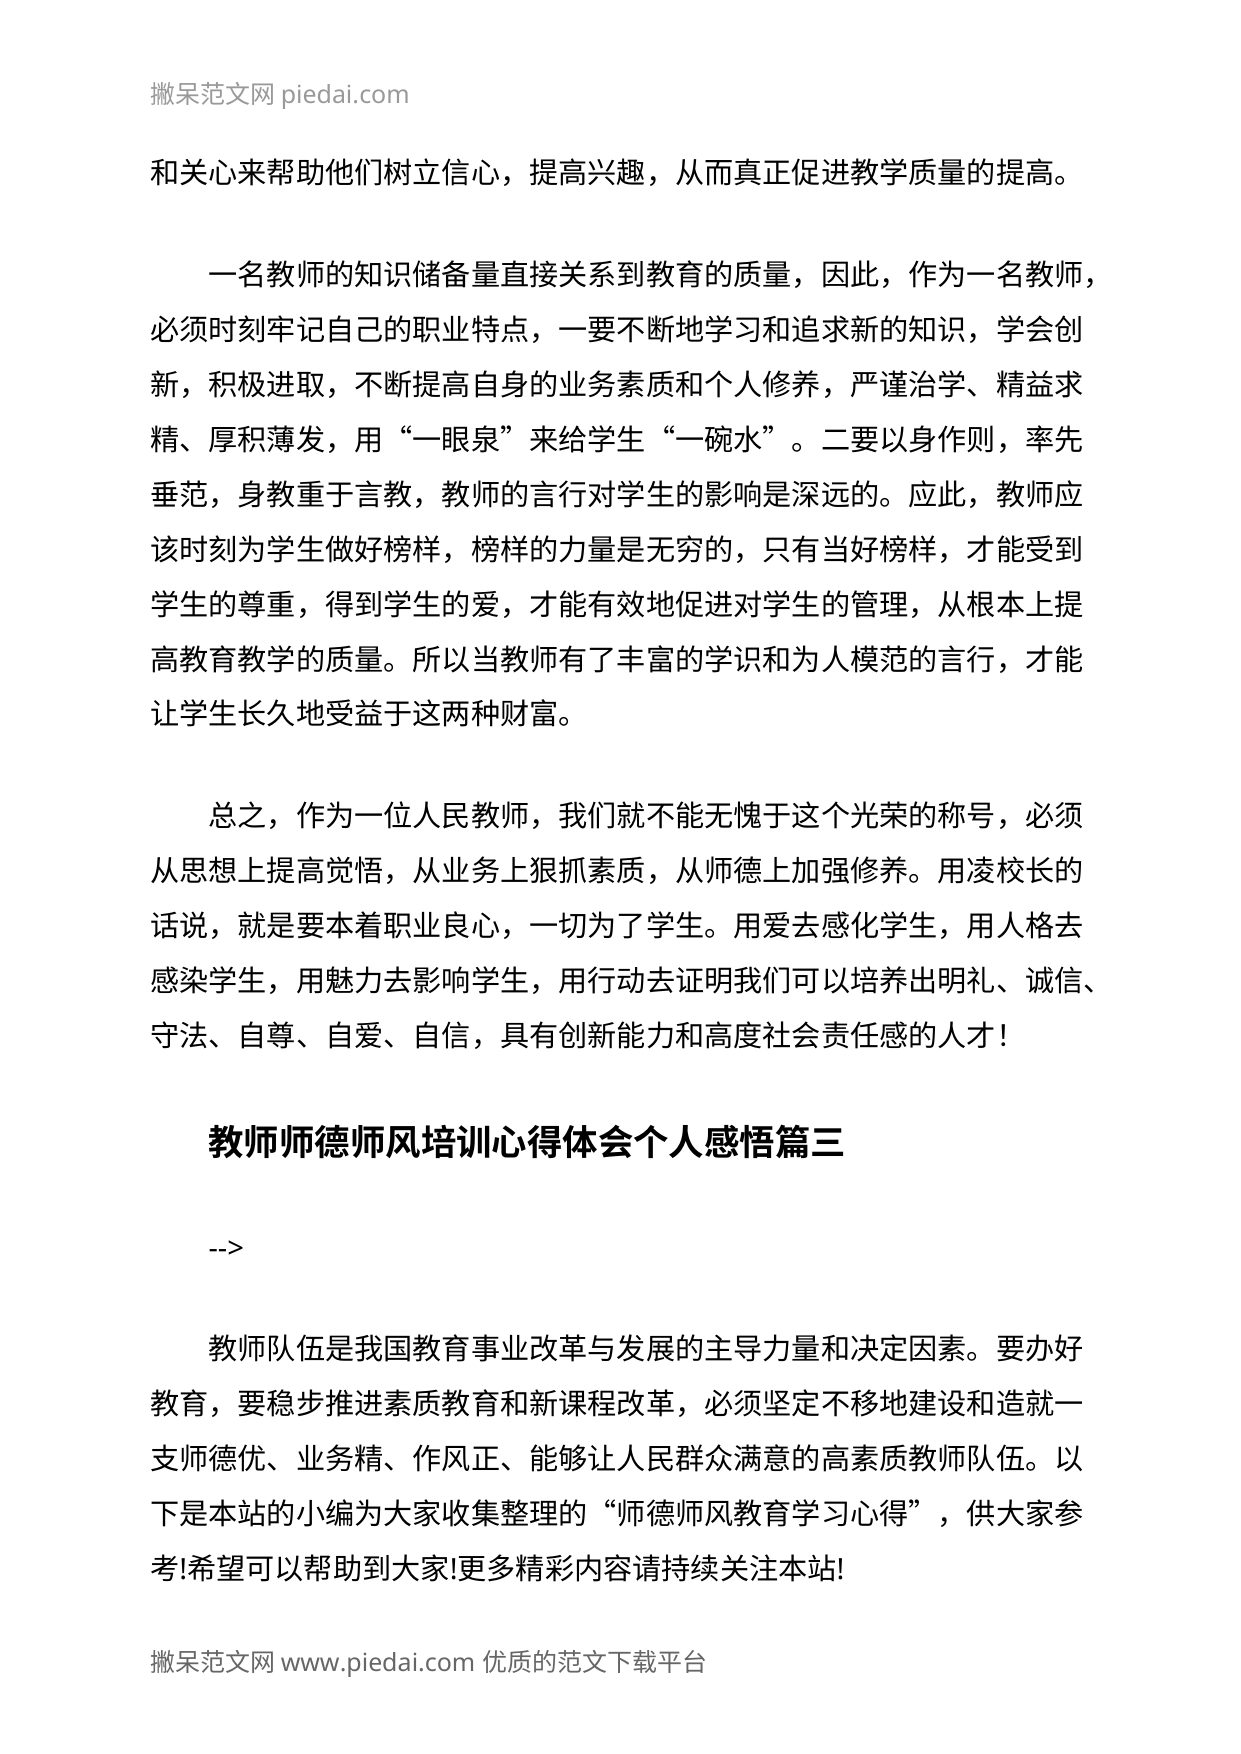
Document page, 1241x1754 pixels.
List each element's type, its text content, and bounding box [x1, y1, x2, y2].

text 总之，作为一位人民教师，我们就不能无愧于这个光荣的称号，必须从思想上提高觉悟，从业务上狠抓素质，从师德上加强修养。用凌校长的话说，就是要本着职业良心，一切为了学生。用爱去感化学生，用人格去感染学生，用魅力去影响学生，用行动去证明我们可以培养出明礼、诚信、守法、自尊、自爱、自信，具有创新能力和高度社会责任感的人才！ [150, 793, 1090, 1054]
text 教师队伍是我国教育事业改革与发展的主导力量和决定因素。要办好教育，要稳步推进素质教育和新课程改革，必须坚定不移地建设和造就一支师德优、业务精、作风正、能够让人民群众满意的高素质教师队伍。以下是本站的小编为大家收集整理的“师德师风教育学习心得”，供大家参考!希望可以帮助到大家!更多精彩内容请持续关注本站! [150, 1326, 1090, 1588]
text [150, 150, 1090, 192]
text --> [150, 1227, 1090, 1267]
text 教师师德师风培训心得体会个人感悟篇三 [150, 1114, 1090, 1165]
text 一名教师的知识储备量直接关系到教育的质量，因此，作为一名教师，必须时刻牢记自己的职业特点，一要不断地学习和追求新的知识，学会创新，积极进取，不断提高自身的业务素质和个人修养，严谨治学、精益求精、厚积薄发，用“一眼泉”来给学生“一碗水”。二要以身作则，率先垂范，身教重于言教，教师的言行对学生的影响是深远的。应此，教师应该时刻为学生做好榜样，榜样的力量是无穷的，只有当好榜样，才能受到学生的尊重，得到学生的爱，才能有效地促进对学生的管理，从根本上提高教育教学的质量。所以当教师有了丰富的学识和为人模范的言行，才能让学生长久地受益于这两种财富。 [150, 252, 1090, 733]
